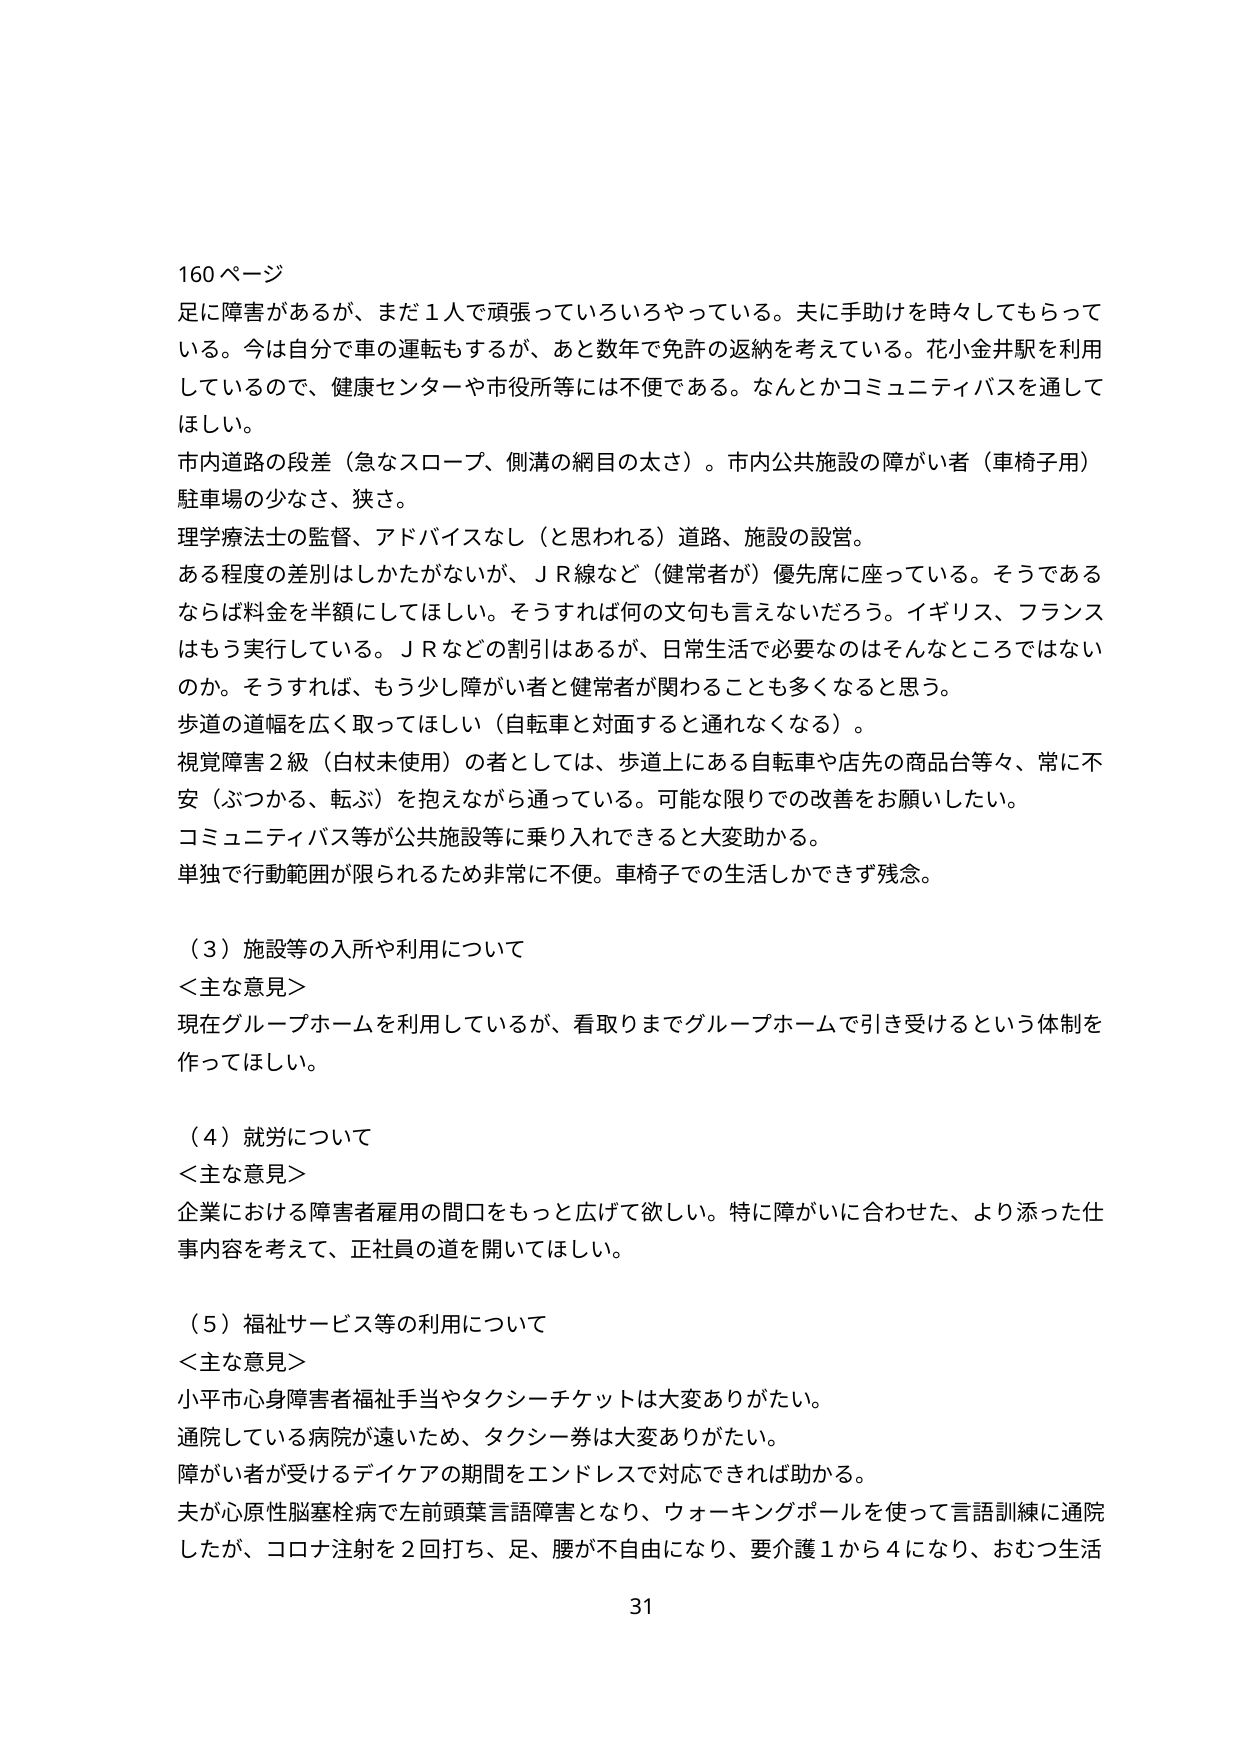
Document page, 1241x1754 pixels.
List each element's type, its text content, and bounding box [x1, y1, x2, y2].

text 小平市心身障害者福祉手当やタクシーチケットは大変ありがたい。 [177, 1379, 1106, 1417]
text 160ページ [177, 254, 1106, 292]
text 単独で行動範囲が限られるため非常に不便。車椅子での生活しかできず残念。 [177, 854, 1106, 892]
text ＜主な意見＞ [177, 967, 1106, 1004]
text 足に障害があるが、まだ１人で頑張っていろいろやっている。夫に手助けを時々してもらっている。今は自分で車の運転もするが、あと数年で免許の返納を考えている。花小金井駅を利用しているので、健康センターや市役所等には不便である。なんとかコミュニティバスを通してほしい。 [177, 292, 1106, 442]
text 現在グループホームを利用しているが、看取りまでグループホームで引き受けるという体制を作ってほしい。 [177, 1004, 1106, 1079]
text 歩道の道幅を広く取ってほしい（自転車と対面すると通れなくなる）。 [177, 704, 1106, 742]
text 企業における障害者雇用の間口をもっと広げて欲しい。特に障がいに合わせた、より添った仕事内容を考えて、正社員の道を開いてほしい。 [177, 1192, 1106, 1267]
text （５）福祉サービス等の利用について [177, 1304, 1106, 1342]
text ある程度の差別はしかたがないが、ＪＲ線など（健常者が）優先席に座っている。そうであるならば料金を半額にしてほしい。そうすれば何の文句も言えないだろう。イギリス、フランスはもう実行している。ＪＲなどの割引はあるが、日常生活で必要なのはそんなところではないのか。そうすれば、もう少し障がい者と健常者が関わることも多くなると思う。 [177, 554, 1106, 704]
text 理学療法士の監督、アドバイスなし（と思われる）道路、施設の設営。 [177, 517, 1106, 554]
text ＜主な意見＞ [177, 1154, 1106, 1192]
text ＜主な意見＞ [177, 1342, 1106, 1379]
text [177, 1492, 1106, 1567]
text 視覚障害２級（白杖未使用）の者としては、歩道上にある自転車や店先の商品台等々、常に不安（ぶつかる、転ぶ）を抱えながら通っている。可能な限りでの改善をお願いしたい。 [177, 742, 1106, 817]
text （４）就労について [177, 1117, 1106, 1154]
text 障がい者が受けるデイケアの期間をエンドレスで対応できれば助かる。 [177, 1454, 1106, 1492]
text コミュニティバス等が公共施設等に乗り入れできると大変助かる。 [177, 817, 1106, 854]
text 通院している病院が遠いため、タクシー券は大変ありがたい。 [177, 1417, 1106, 1454]
text 市内道路の段差（急なスロープ、側溝の網目の太さ）。市内公共施設の障がい者（車椅子用）駐車場の少なさ、狭さ。 [177, 442, 1106, 517]
text （３）施設等の入所や利用について [177, 929, 1106, 967]
